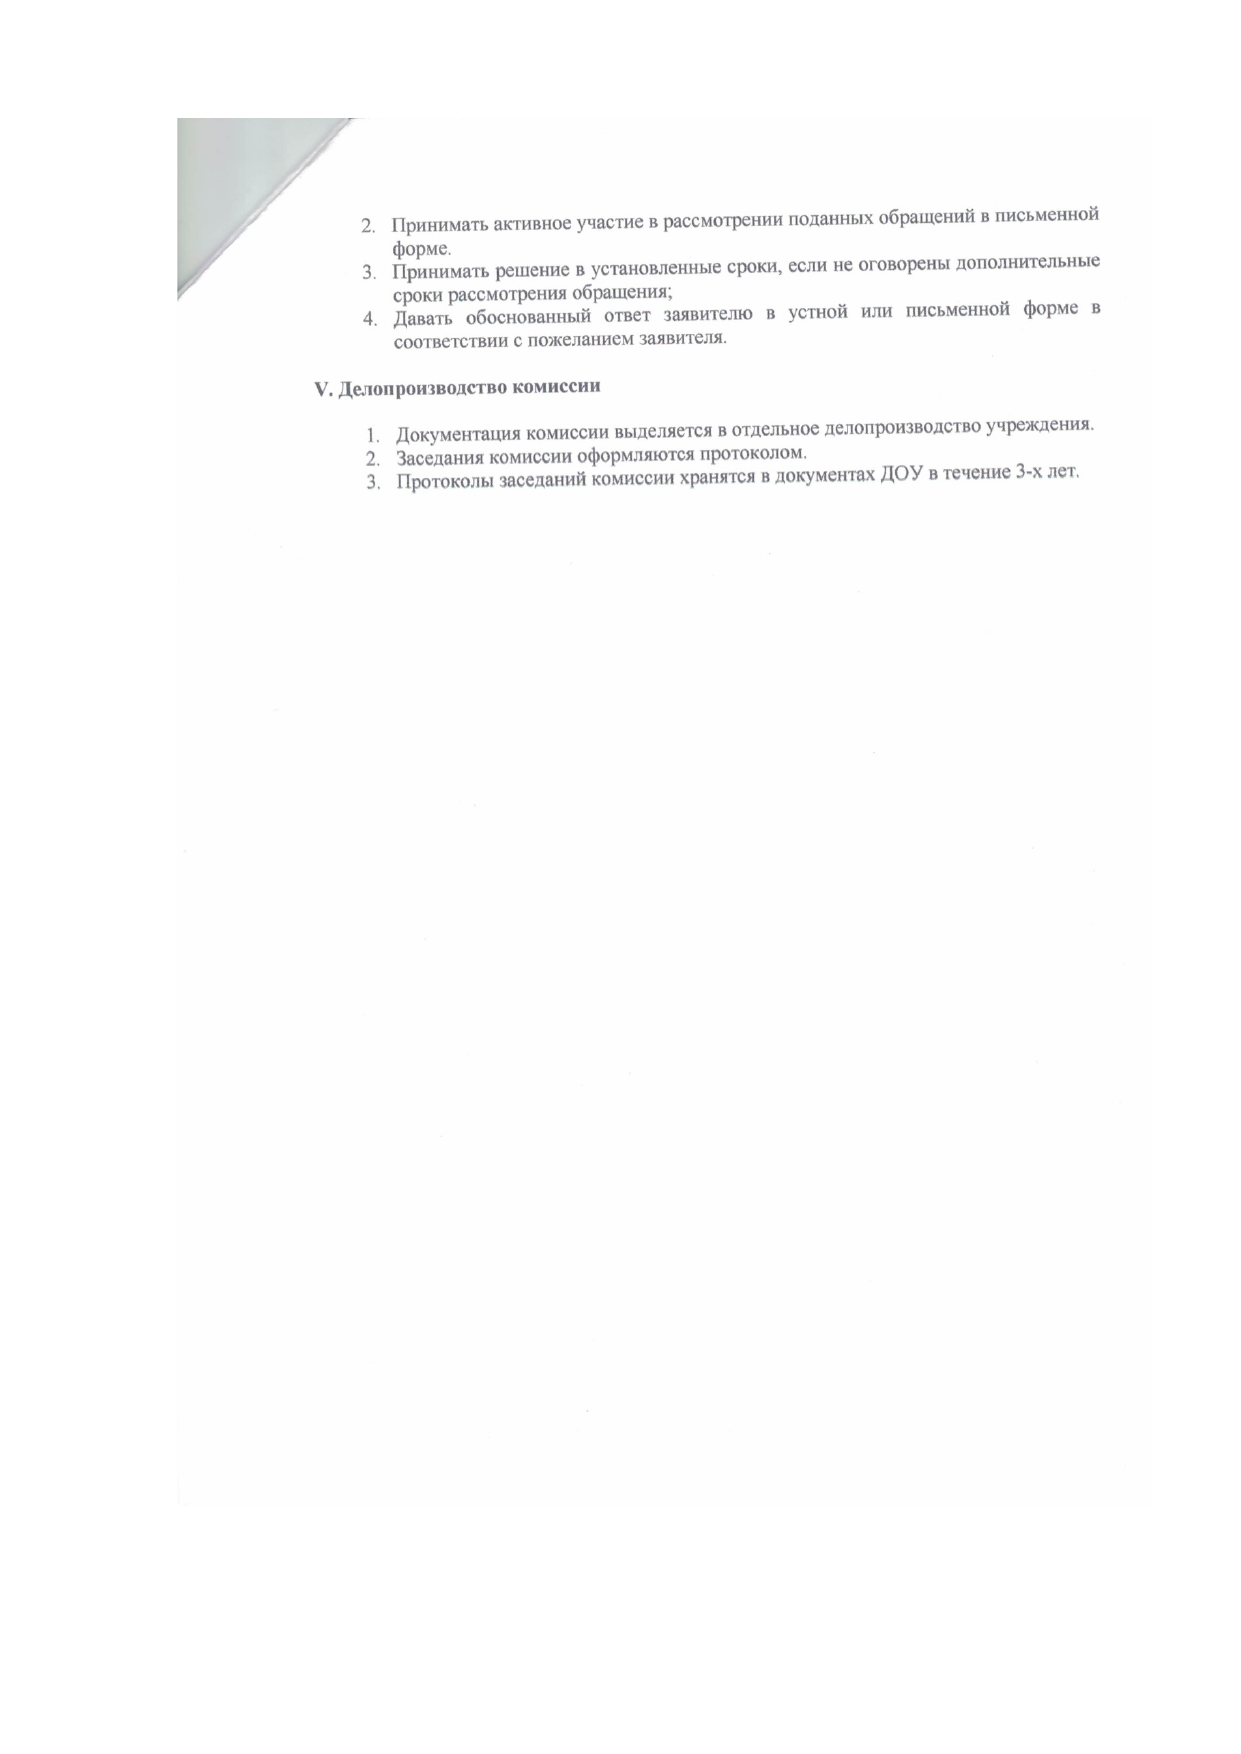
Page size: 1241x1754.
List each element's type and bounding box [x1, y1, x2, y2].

picture [177, 118, 1152, 1507]
